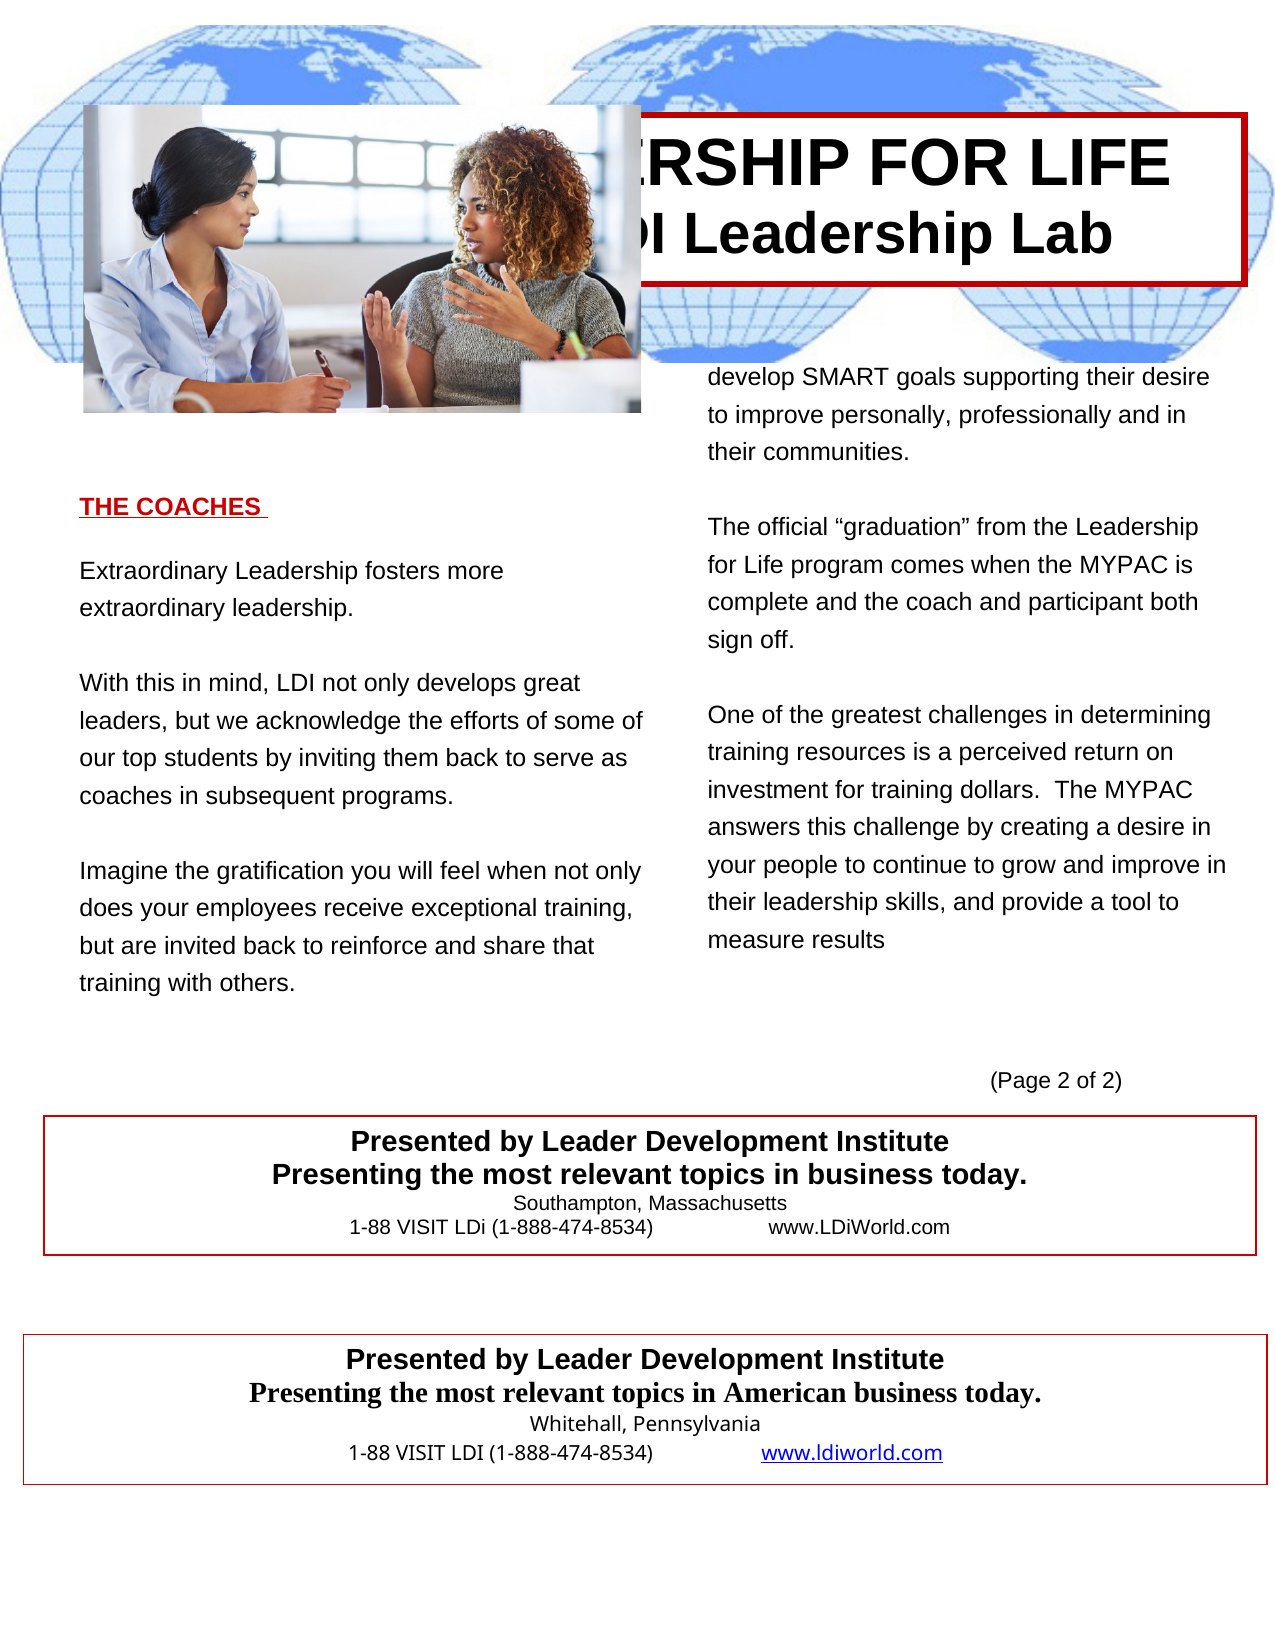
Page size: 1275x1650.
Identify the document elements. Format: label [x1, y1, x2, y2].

picture [0, 25, 1275, 412]
